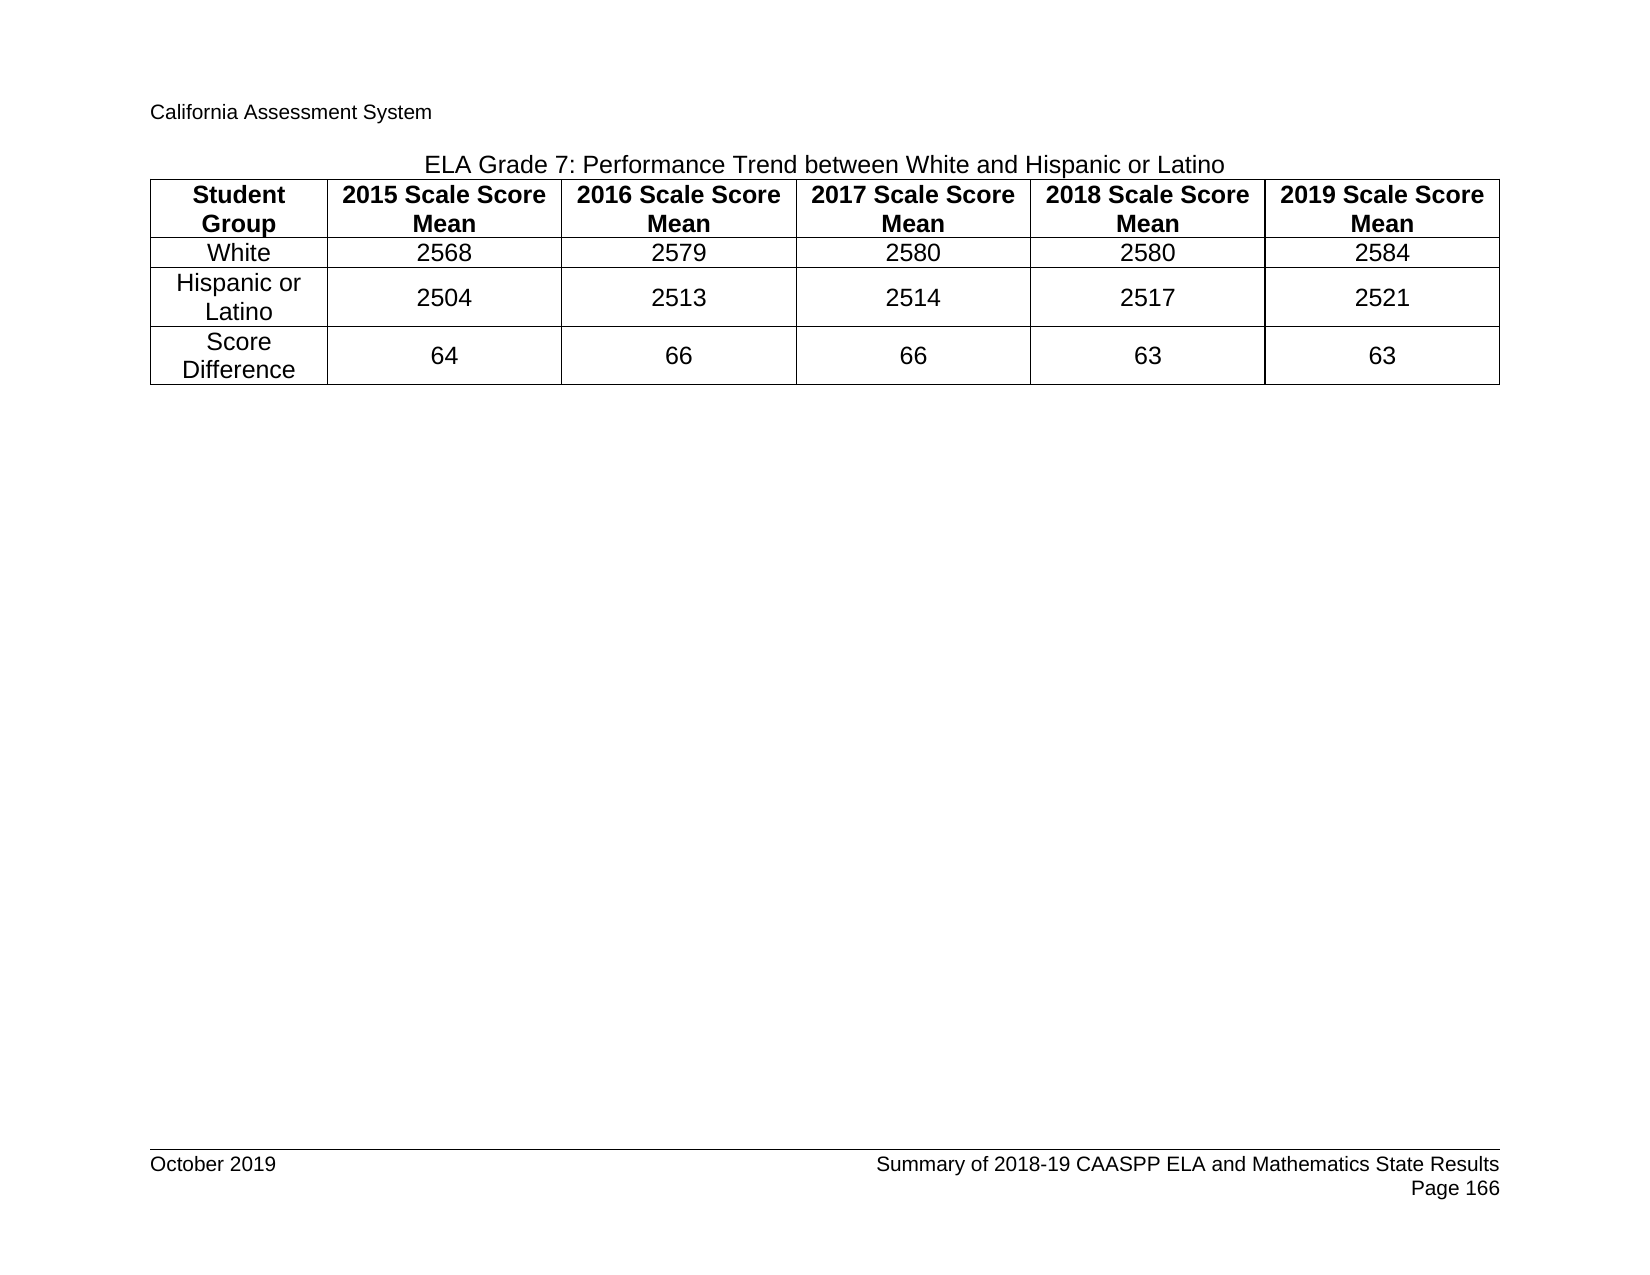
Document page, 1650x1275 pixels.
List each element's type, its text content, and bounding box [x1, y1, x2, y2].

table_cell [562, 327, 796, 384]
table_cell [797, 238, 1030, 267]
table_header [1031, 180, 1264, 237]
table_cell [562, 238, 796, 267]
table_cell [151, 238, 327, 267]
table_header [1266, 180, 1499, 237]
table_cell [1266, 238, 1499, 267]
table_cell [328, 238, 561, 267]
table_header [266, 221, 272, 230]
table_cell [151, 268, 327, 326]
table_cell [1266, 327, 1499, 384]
text ELA Grade 7: Performance Trend between White and Hispanic or Latino [150, 150, 1500, 179]
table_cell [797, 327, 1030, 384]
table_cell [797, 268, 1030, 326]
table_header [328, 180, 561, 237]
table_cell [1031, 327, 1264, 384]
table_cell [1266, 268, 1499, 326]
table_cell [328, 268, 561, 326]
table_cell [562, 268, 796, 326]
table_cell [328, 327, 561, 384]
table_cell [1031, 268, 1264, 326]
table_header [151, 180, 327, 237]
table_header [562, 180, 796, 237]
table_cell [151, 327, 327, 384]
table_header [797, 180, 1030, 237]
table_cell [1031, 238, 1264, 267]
